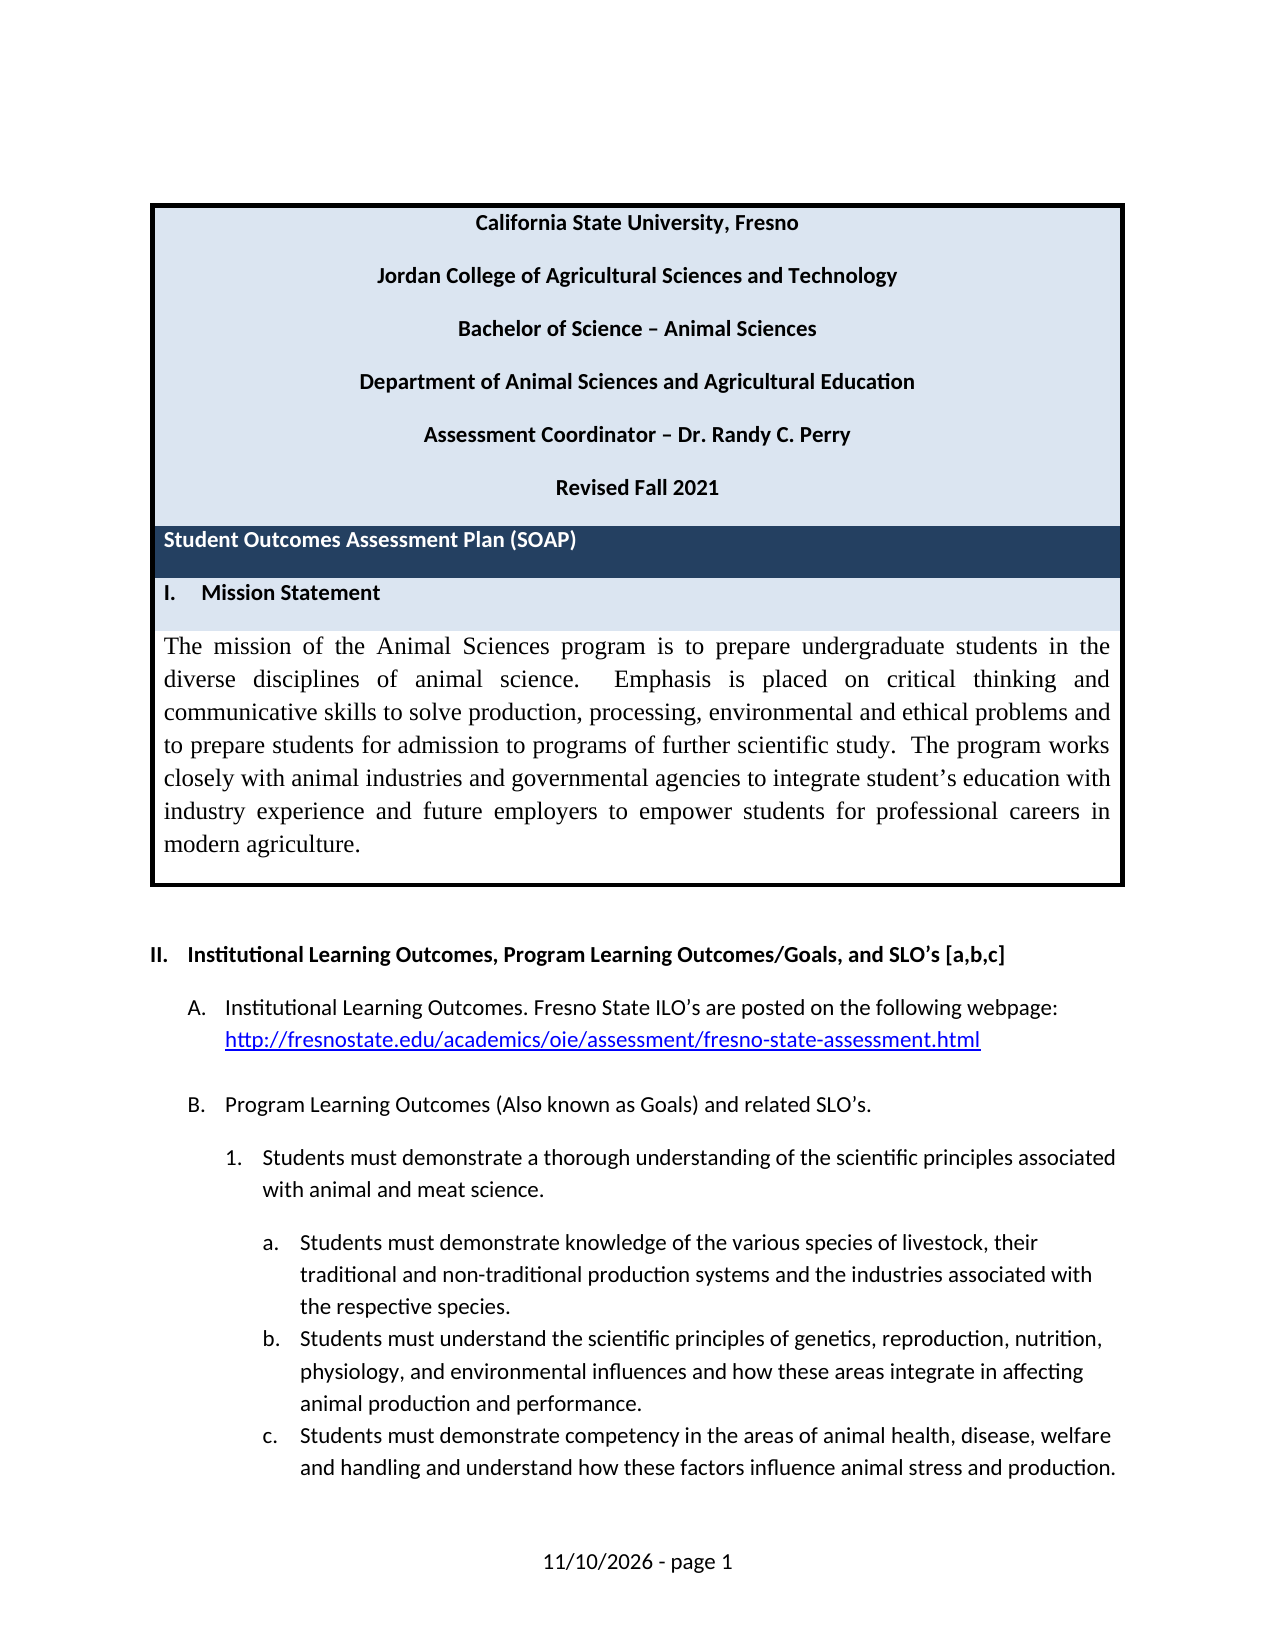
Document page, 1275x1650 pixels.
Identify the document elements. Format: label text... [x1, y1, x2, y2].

list Students must demonstrate knowledge of the various species of livestock, their traditional and non-traditional production systems and the industries associated with the respective species. [262, 1228, 1125, 1320]
list Students must understand the scientific principles of genetics, reproduction, nutrition, physiology, and environmental influences and how these areas integrate in affecting animal production and performance. [262, 1324, 1125, 1417]
list Institutional Learning Outcomes. Fresno State ILO’s are posted on the following webpage: http://fresnostate.edu/academics/oie/assessment/fresno-state-assessment.html [187, 993, 1125, 1053]
subtitle Students must demonstrate a thorough understanding of the scientific principles associated with animal and meat science. [225, 1143, 1125, 1203]
list Program Learning Outcomes (Also known as Goals) and related SLO’s. [187, 1090, 1125, 1118]
subtitle Institutional Learning Outcomes, Program Learning Outcomes/Goals, and SLO’s [a,b,c] [150, 940, 1125, 968]
list Students must demonstrate competency in the areas of animal health, disease, welfare and handling and understand how these factors influence animal stress and production. [262, 1421, 1125, 1481]
table_cell Mission Statement [155, 578, 1120, 631]
table_header California State University, Fresno Jordan College of Agricultural Sciences and Technology Bachelor of Science – Animal Sciences Department of Animal Sciences and Agricultural Education Assessment Coordinator – Dr. Randy C. Perry Revised Fall 2021 [155, 208, 1120, 526]
table_cell Student Outcomes Assessment Plan (SOAP) [155, 526, 1120, 578]
table_cell The mission of the Animal Sciences program is to prepare undergraduate students in the diverse disciplines of animal science. Emphasis is placed on critical thinking and communicative skills to solve production, processing, environmental and ethical problems and to prepare students for admission to programs of further scientific study. The program works closely with animal industries and governmental agencies to integrate student’s education with industry experience and future employers to empower students for professional careers in modern agriculture. [155, 631, 1120, 882]
